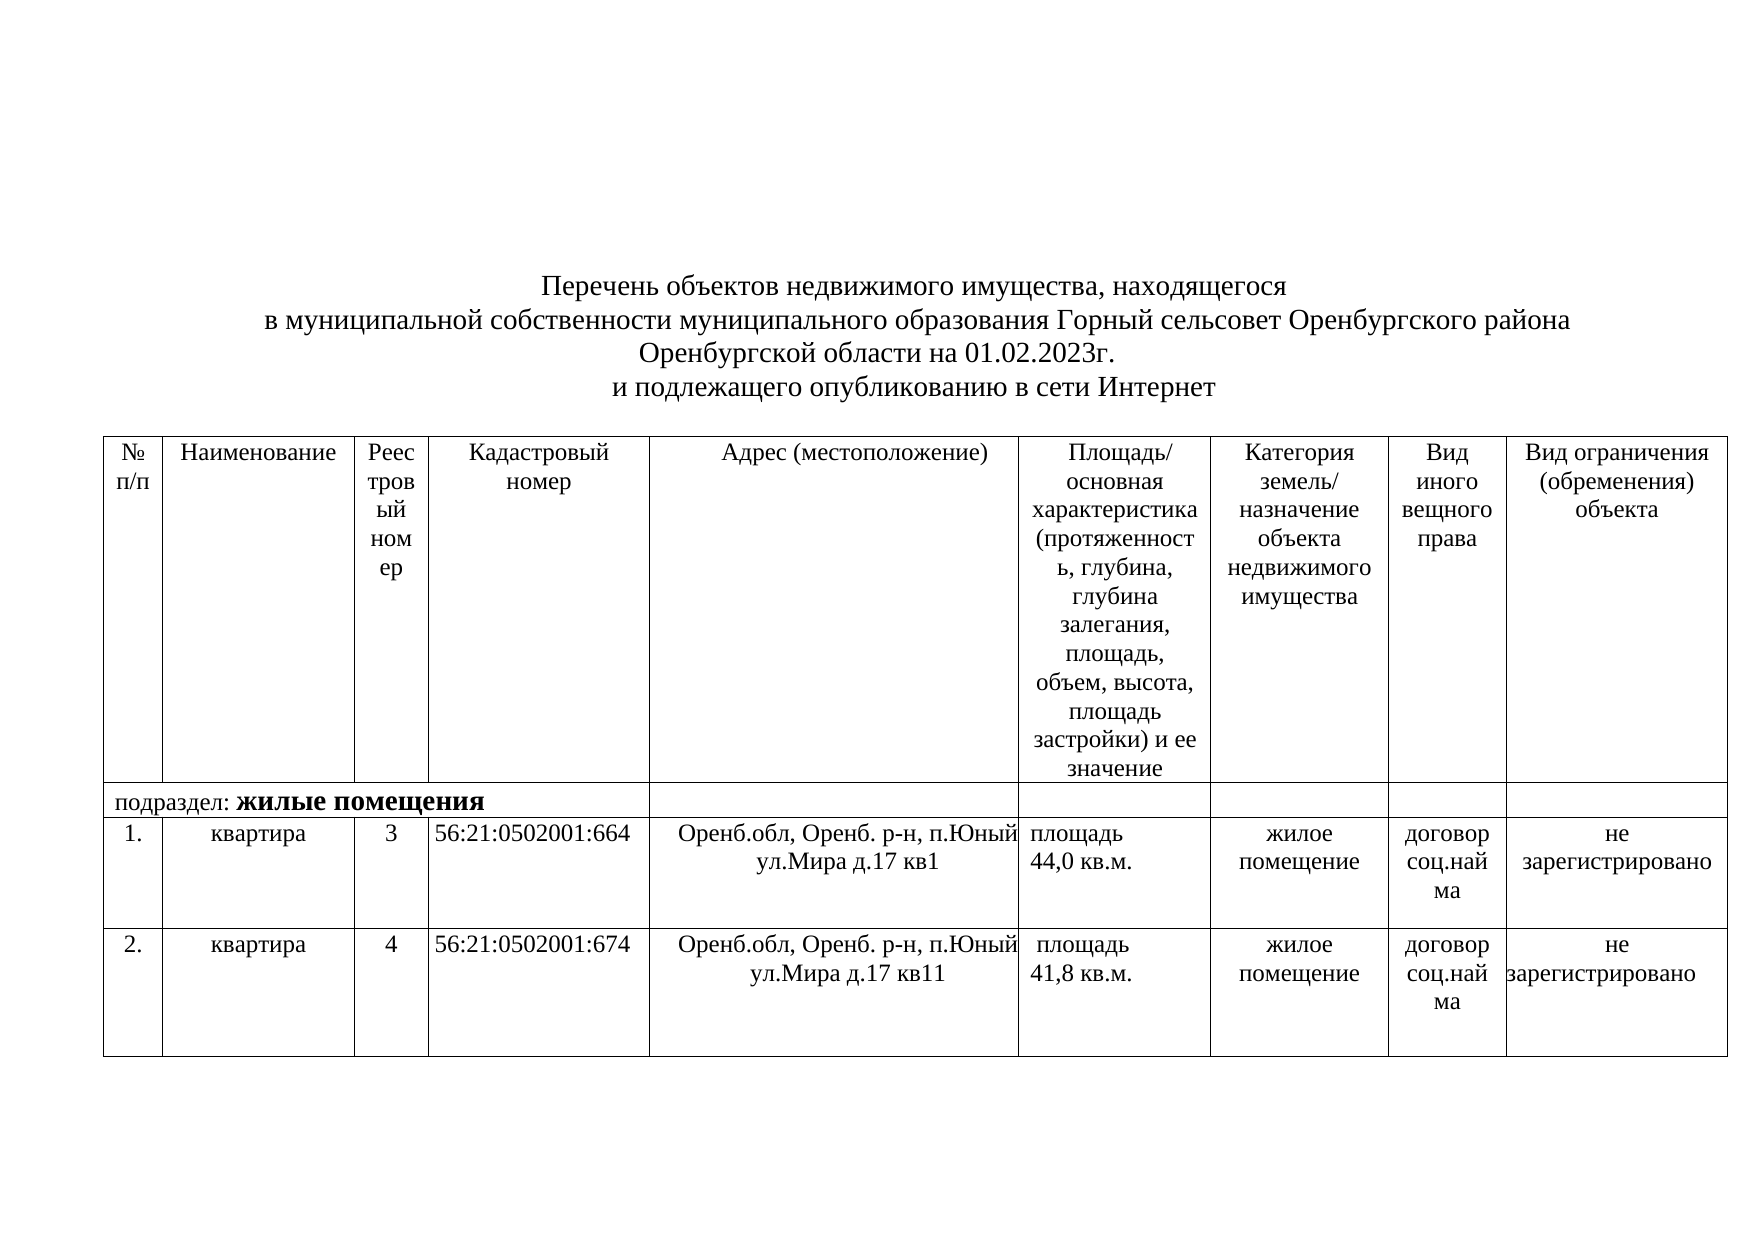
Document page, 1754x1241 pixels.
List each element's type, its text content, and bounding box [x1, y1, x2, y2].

table_cell площадь 41,8 кв.м. [1019, 929, 1210, 1056]
text Перечень объектов недвижимого имущества, находящегося [118, 268, 1636, 302]
table_header Реестровый номер [355, 437, 428, 782]
table_header Вид иного вещного права [1389, 437, 1506, 782]
table_cell подраздел: жилые помещения [104, 783, 649, 817]
table_header Площадь/ основная характеристика (протяженность, глубина, глубина залегания, площадь, объем, высота, площадь застройки) и ее значение [1019, 437, 1210, 782]
table_cell площадь 44,0 кв.м. [1019, 818, 1210, 928]
table_header Наименование [163, 437, 354, 782]
table_cell [650, 783, 1018, 817]
table_cell 3 [355, 818, 428, 928]
table_cell не зарегистрировано [1507, 929, 1727, 1056]
table_cell не зарегистрировано [1507, 818, 1727, 928]
table_cell жилое помещение [1211, 929, 1388, 1056]
table_cell 4 [355, 929, 428, 1056]
table_cell Оренб.обл, Оренб. р-н, п.Юный ул.Мира д.17 кв1 [650, 818, 1018, 928]
table_cell договор соц.найма [1389, 929, 1506, 1056]
table_cell квартира [163, 818, 354, 928]
table_cell [1211, 783, 1388, 817]
table_header Категория земель/ назначение объекта недвижимого имущества [1211, 437, 1388, 782]
text в муниципальной собственности муниципального образования Горный сельсовет Оренбургского района Оренбургской области на 01.02.2023г. [118, 302, 1636, 369]
table_cell [1019, 783, 1210, 817]
table_cell [1389, 783, 1506, 817]
table_cell квартира [163, 929, 354, 1056]
table_cell договор соц.найма [1389, 818, 1506, 928]
table_header Вид ограничения (обременения) объекта [1507, 437, 1727, 782]
text и подлежащего опубликованию в сети Интернет [118, 369, 1636, 402]
table_cell жилое помещение [1211, 818, 1388, 928]
table_cell 1. [104, 818, 162, 928]
table_header Кадастровый номер [429, 437, 649, 782]
table_header Адрес (местоположение) [650, 437, 1018, 782]
table_cell Оренб.обл, Оренб. р-н, п.Юный ул.Мира д.17 кв11 [650, 929, 1018, 1056]
table_cell [1507, 783, 1727, 817]
table_cell 2. [104, 929, 162, 1056]
table_cell 56:21:0502001:664 [429, 818, 649, 928]
table_header № п/п [104, 437, 162, 782]
table_cell 56:21:0502001:674 [429, 929, 649, 1056]
